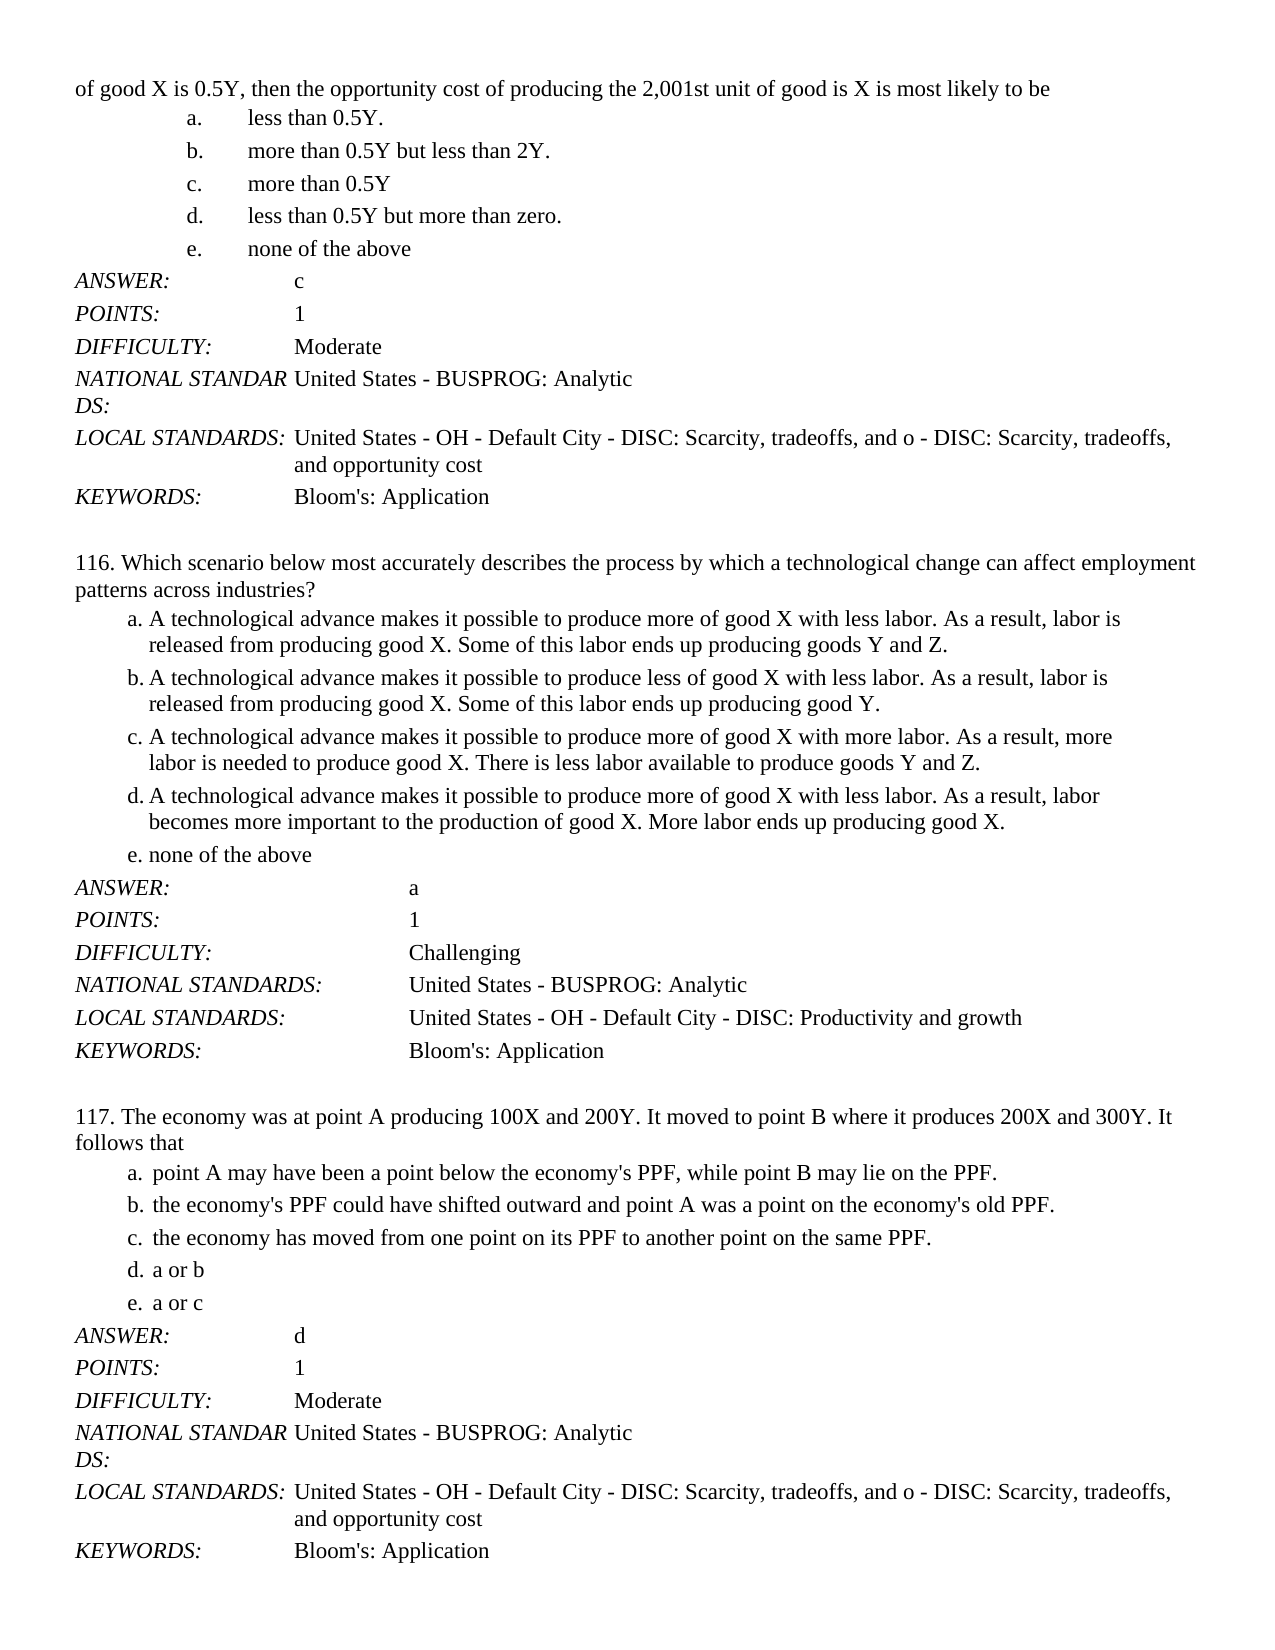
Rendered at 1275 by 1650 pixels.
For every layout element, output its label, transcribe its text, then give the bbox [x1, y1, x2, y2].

table_header 117. The economy was at point A producing 100X and 200Y. It moved to point B where it produces 200X and 300Y. It follows that [75, 1156, 1200, 1567]
table_header 116. Which scenario below most accurately describes the process by which a technological change can affect employment patterns across industries? [75, 602, 1200, 1066]
table_header 115. If the law of increasing opportunity costs is operable, and currently the opportunity cost of producing the 1,000th unit of good X is 0.5Y, then the opportunity cost of producing the 2,001st unit of good is X is most likely to be [75, 101, 1200, 513]
